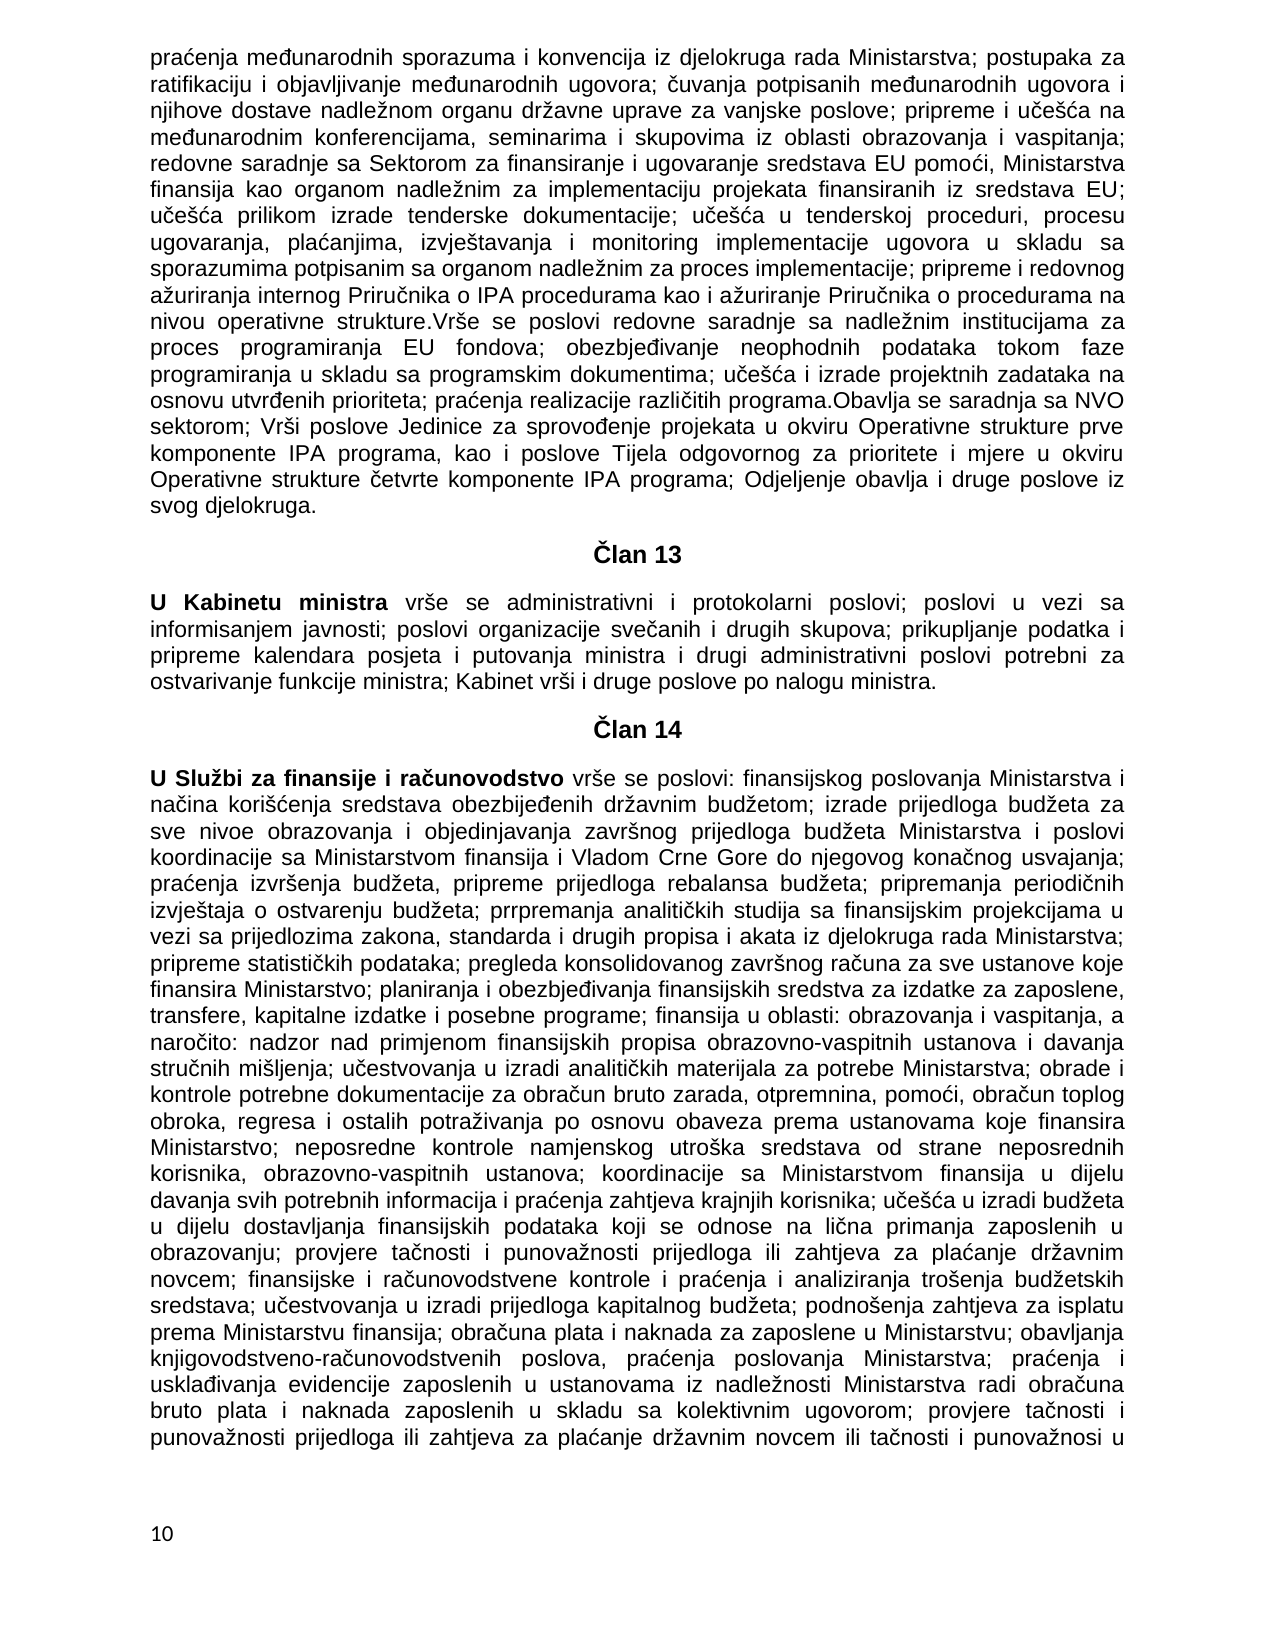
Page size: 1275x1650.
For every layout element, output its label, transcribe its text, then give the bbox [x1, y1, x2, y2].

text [150, 44, 1125, 519]
text Član 14 [150, 715, 1125, 744]
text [150, 765, 1125, 1450]
text U Kabinetu ministra vrše se administrativni i protokolarni poslovi; poslovi u vezi sa informisanjem javnosti; poslovi organizacije svečanih i drugih skupova; prikupljanje podatka i pripreme kalendara posjeta i putovanja ministra i drugi administrativni poslovi potrebni za ostvarivanje funkcije ministra; Kabinet vrši i druge poslove po nalogu ministra. [150, 589, 1125, 694]
text Član 13 [150, 539, 1125, 568]
